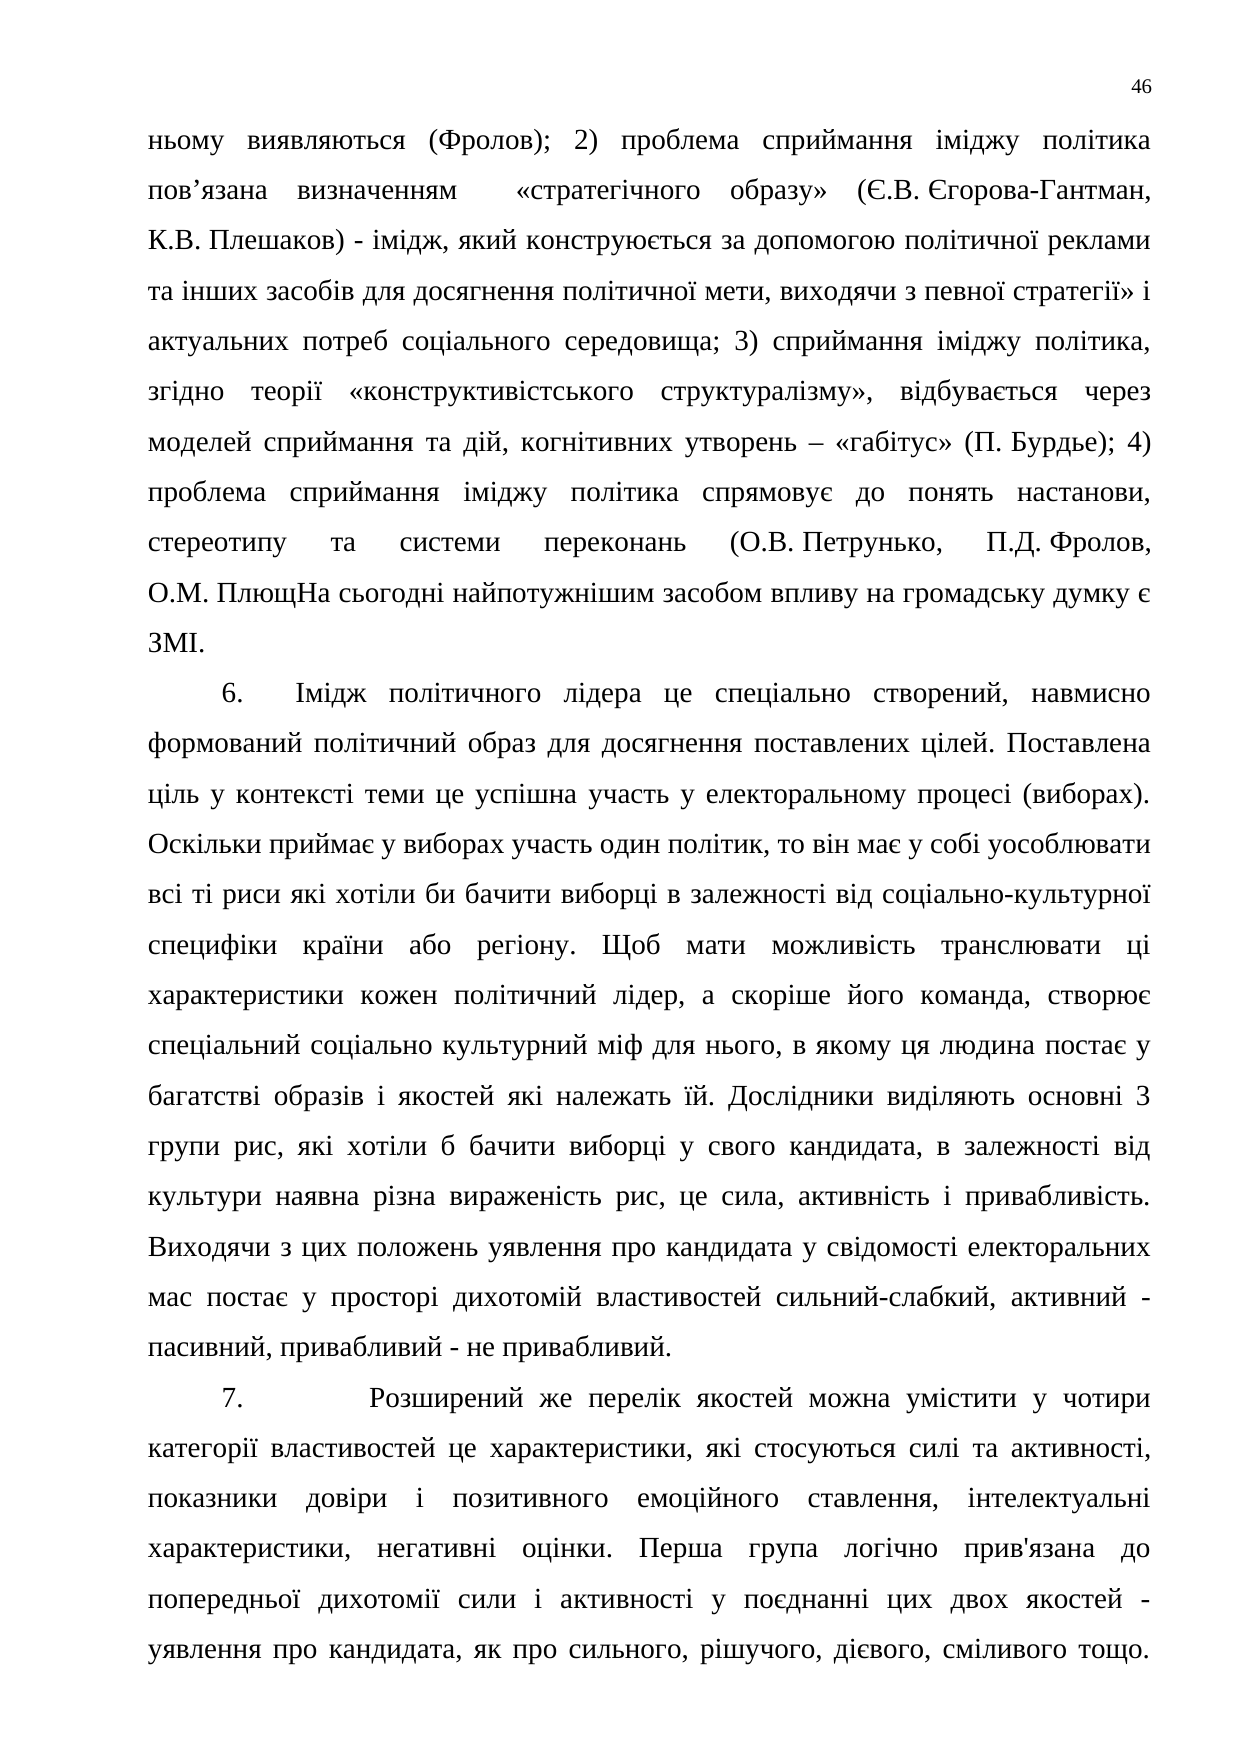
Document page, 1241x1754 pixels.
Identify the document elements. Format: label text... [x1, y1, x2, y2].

list Імідж політичного лідера це спеціально створений, навмисно формований політичний образ для досягнення поставлених цілей. Поставлена ціль у контексті теми це успішна участь у електоральному процесі (виборах). Оскільки приймає у виборах участь один політик, то він має у собі уособлювати всі ті риси які хотіли би бачити виборці в залежності від соціально-культурної специфіки країни або регіону. Щоб мати можливість транслювати ці характеристики кожен політичний лідер, а скоріше його команда, створює спеціальний соціально культурний міф для нього, в якому ця людина постає у багатстві образів і якостей які належать їй. Дослідники виділяють основні 3 групи рис, які хотіли б бачити виборці у свого кандидата, в залежності від культури наявна різна вираженість рис, це сила, активність і привабливість. Виходячи з цих положень уявлення про кандидата у свідомості електоральних мас постає у просторі дихотомій властивостей сильний-слабкий, активний - пасивний, привабливий - не привабливий. [148, 675, 1152, 1363]
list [148, 1380, 1152, 1665]
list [148, 122, 1152, 658]
